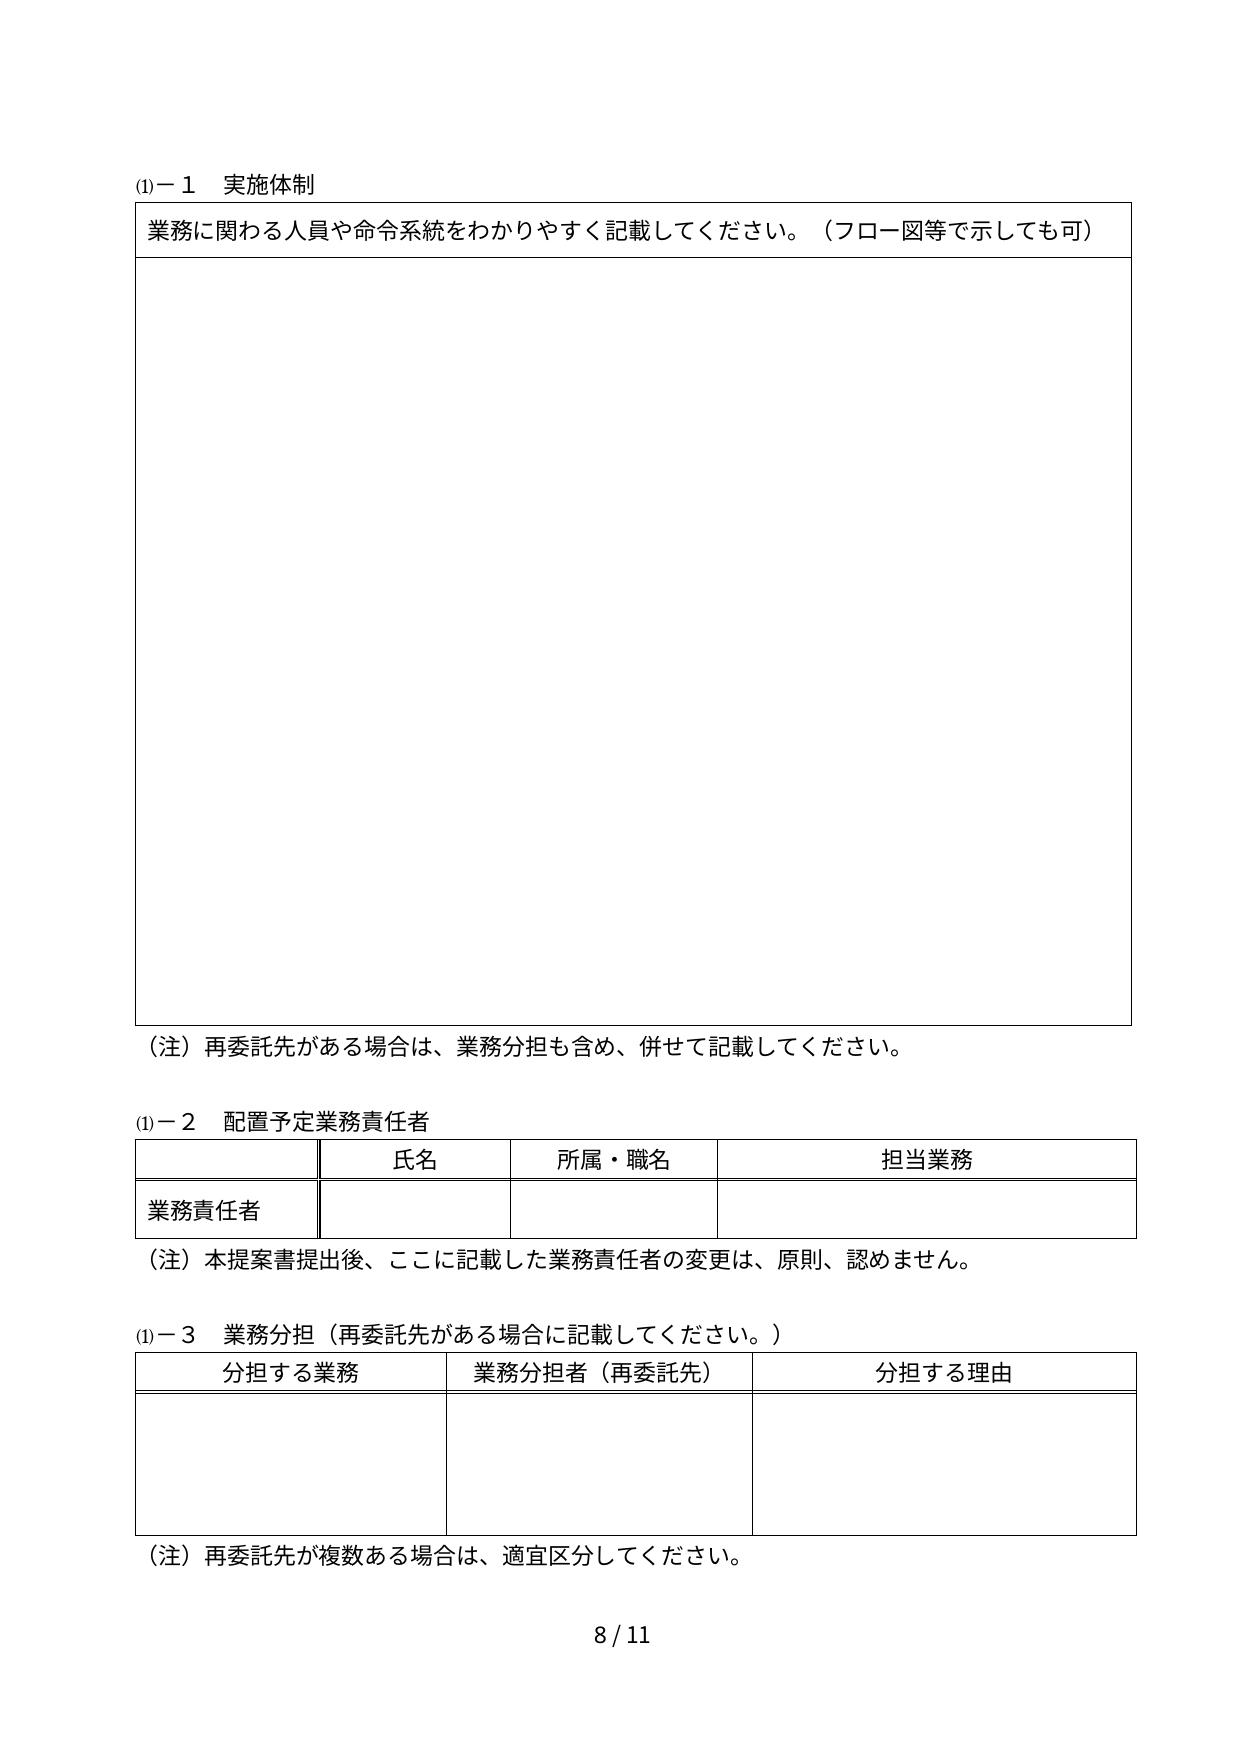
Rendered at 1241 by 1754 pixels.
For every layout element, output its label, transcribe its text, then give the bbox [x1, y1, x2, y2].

text （注）再委託先がある場合は、業務分担も含め、併せて記載してください。 [135, 1026, 1128, 1064]
table_cell [136, 1394, 446, 1535]
table_header 担当業務 [718, 1140, 1136, 1177]
text ⑴－１ 実施体制 [112, 164, 1128, 202]
text ⑴－３ 業務分担（再委託先がある場合に記載してください。） [135, 1314, 1128, 1352]
table_header 業務分担者（再委託先） [447, 1353, 752, 1390]
table_cell [718, 1181, 1136, 1238]
text （注）再委託先が複数ある場合は、適宜区分してください。 [135, 1536, 1128, 1574]
table_cell [447, 1394, 752, 1535]
table_header 所属・職名 [511, 1140, 717, 1177]
table_cell [753, 1394, 1136, 1535]
table_header [136, 1140, 317, 1177]
table_cell [136, 258, 1131, 1025]
table_header 業務に関わる人員や命令系統をわかりやすく記載してください。（フロー図等で示しても可） [136, 203, 1131, 257]
text （注）本提案書提出後、ここに記載した業務責任者の変更は、原則、認めません。 [135, 1239, 1128, 1277]
table_header 分担する業務 [136, 1353, 446, 1390]
table_header 氏名 [321, 1140, 510, 1177]
table_cell [511, 1181, 717, 1238]
table_header 分担する理由 [753, 1353, 1136, 1390]
text ⑴－２ 配置予定業務責任者 [135, 1101, 1128, 1139]
table_cell [321, 1181, 510, 1238]
table_cell 業務責任者 [136, 1181, 317, 1238]
